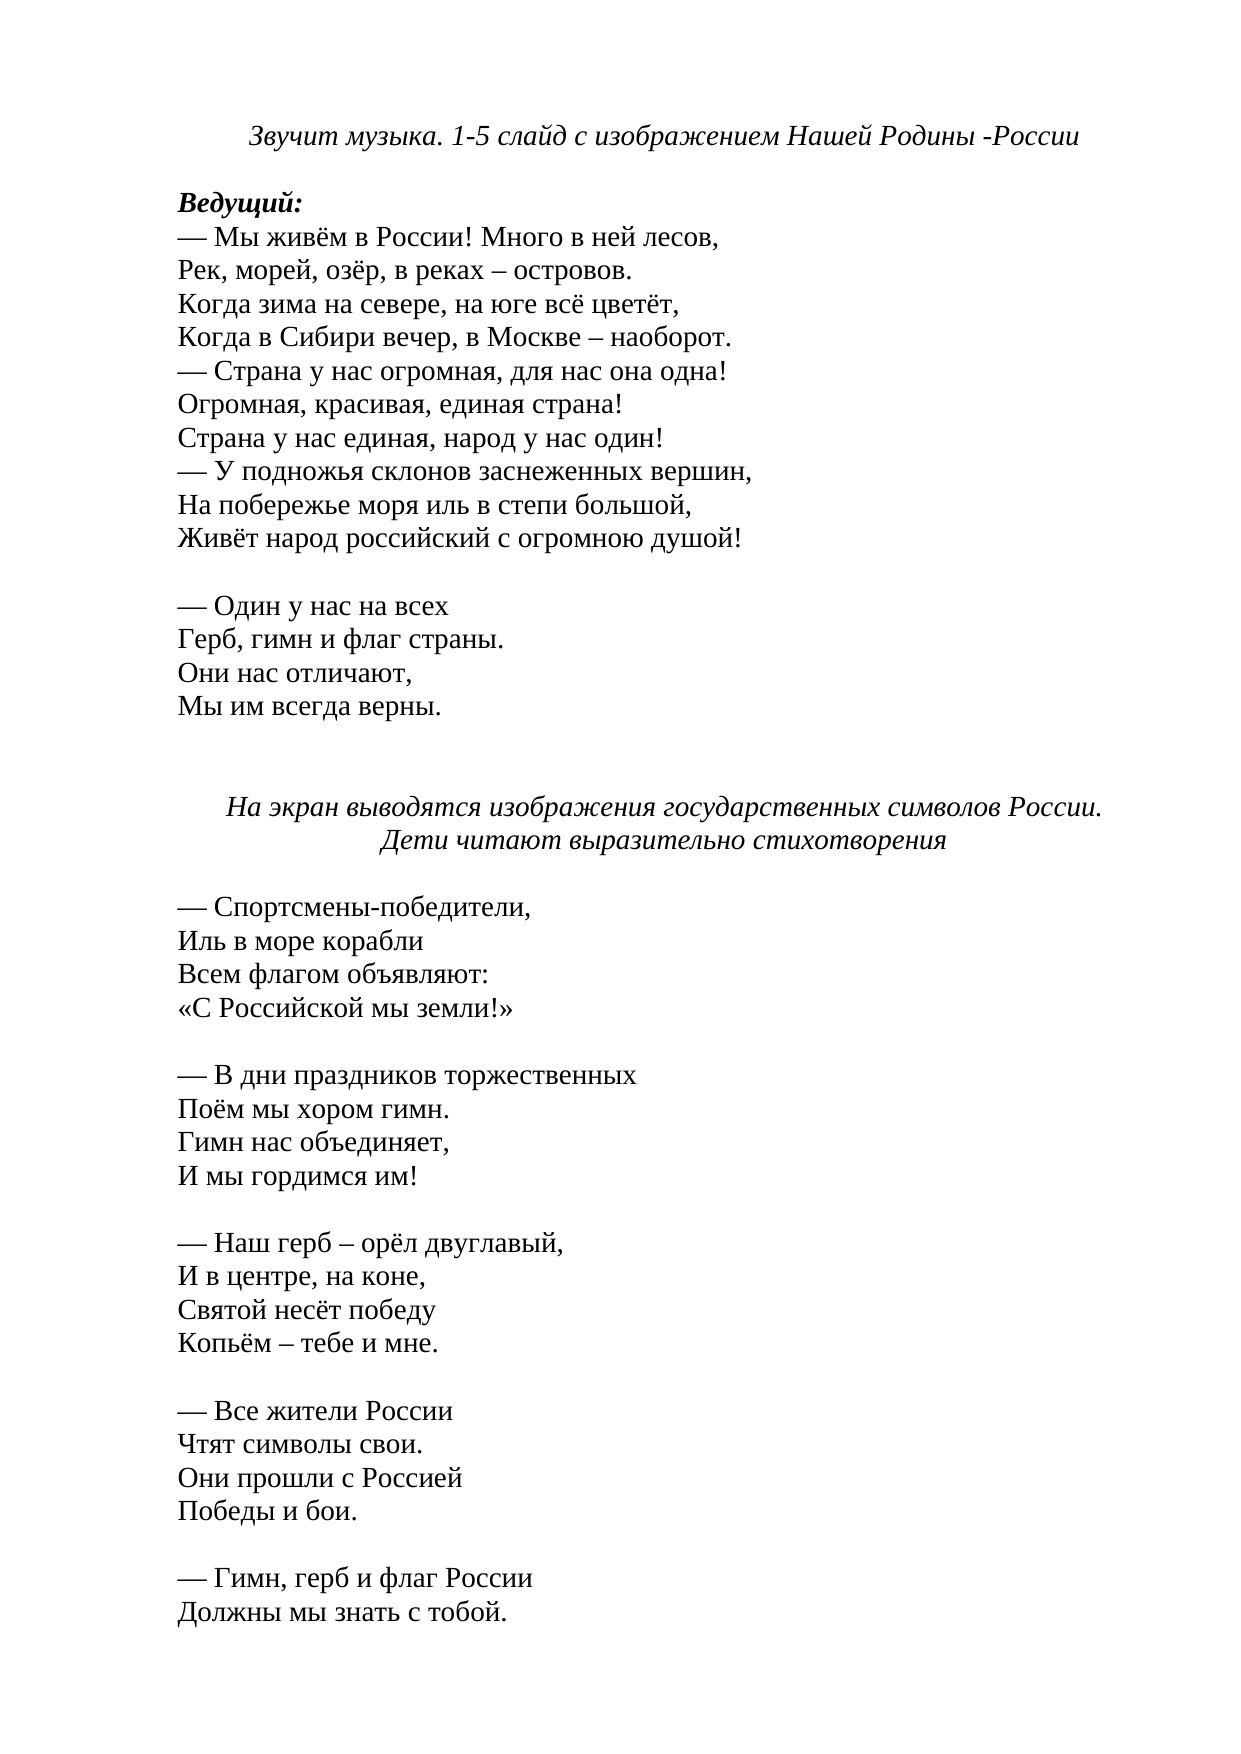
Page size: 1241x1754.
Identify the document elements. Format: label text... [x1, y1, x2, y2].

text — Все жители России Чтят символы свои. Они прошли с Россией Победы и бои. [177, 1393, 1152, 1527]
text — Один у нас на всех Герб, гимн и флаг страны. Они нас отличают, Мы им всегда верны. [177, 588, 1152, 722]
text — У подножья склонов заснеженных вершин, На побережье моря иль в степи большой, Живёт народ российский с огромною душой! [177, 453, 1152, 554]
text — Спортсмены-победители, Иль в море корабли Всем флагом объявляют: «С Российской мы земли!» [177, 889, 1152, 1024]
text На экран выводятся изображения государственных символов России. Дети читают выразительно стихотворения [177, 789, 1152, 856]
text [177, 1560, 1152, 1627]
text — Страна у нас огромная, для нас она одна! Огромная, красивая, единая страна! Страна у нас единая, народ у нас один! [177, 353, 1152, 453]
text Ведущий: [177, 185, 1152, 219]
text Звучит музыка. 1-5 слайд с изображением Нашей Родины -России [177, 118, 1152, 152]
text — В дни праздников торжественных Поём мы хором гимн. Гимн нас объединяет, И мы гордимся им! [177, 1057, 1152, 1191]
text — Наш герб – орёл двуглавый, И в центре, на коне, Святой несёт победу Копьём – тебе и мне. [177, 1225, 1152, 1359]
text — Мы живём в России! Много в ней лесов, Рек, морей, озёр, в реках – островов. Когда зима на севере, на юге всё цветёт, Когда в Сибири вечер, в Москве – наоборот. [177, 219, 1152, 353]
